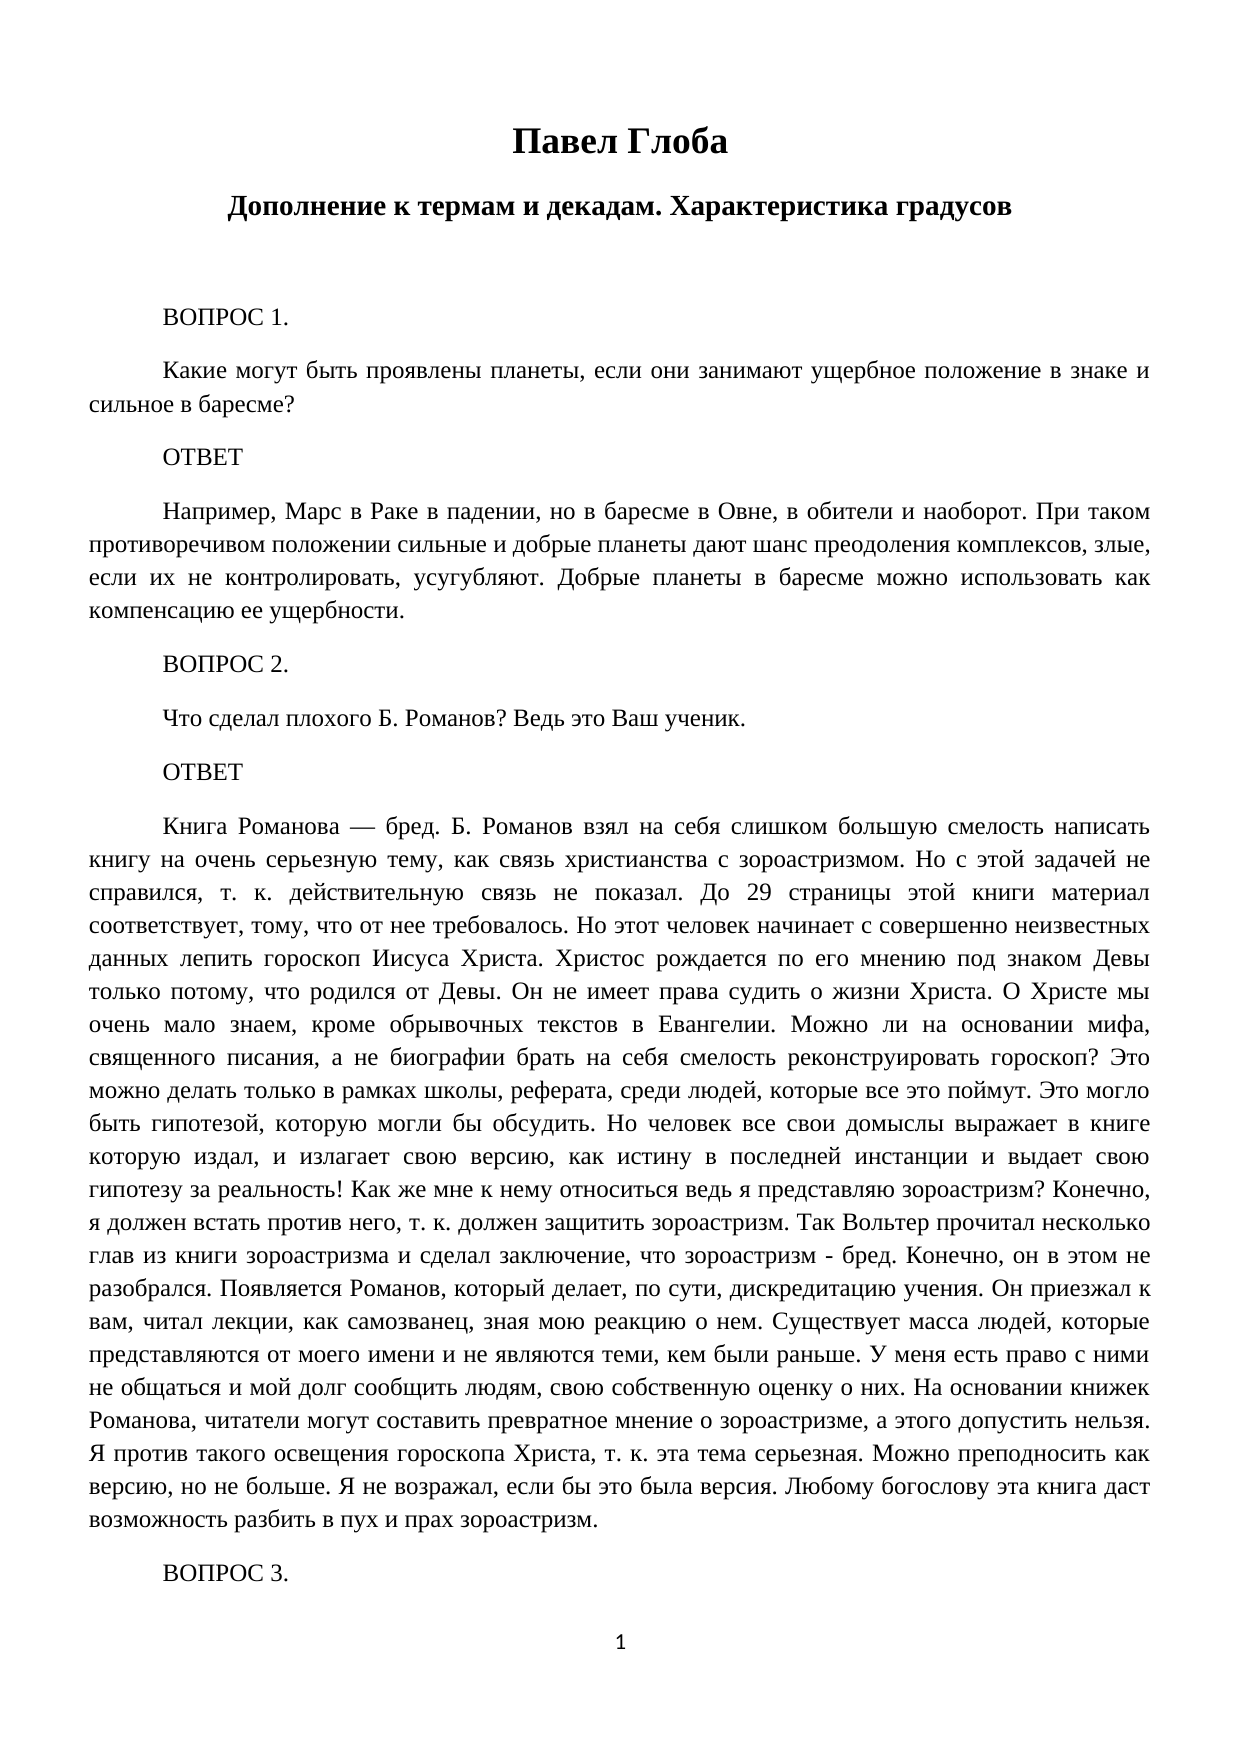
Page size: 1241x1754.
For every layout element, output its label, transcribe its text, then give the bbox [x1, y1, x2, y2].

text ОТВЕТ [89, 757, 1152, 786]
text ВОПРОС 2. [89, 649, 1152, 678]
text Книга Романова — бред. Б. Романов взял на себя слишком большую смелость написать книгу на очень серьезную тему, как связь христианства с зороастризмом. Но с этой задачей не справился, т. к. действительную связь не показал. До 29 страницы этой книги материал соответствует, тому, что от нее требовалось. Но этот человек начинает с совершенно неизвестных данных лепить гороскоп Иисуса Христа. Христос рождается по его мнению под знаком Девы только потому, что родился от Девы. Он не имеет права судить о жизни Христа. О Христе мы очень мало знаем, кроме обрывочных текстов в Евангелии. Можно ли на основании мифа, священного писания, а не биографии брать на себя смелость реконструировать гороскоп? Это можно делать только в рамках школы, реферата, среди людей, которые все это поймут. Это могло быть гипотезой, которую могли бы обсудить. Но человек все свои домыслы выражает в книге которую издал, и излагает свою версию, как истину в последней инстанции и выдает свою гипотезу за реальность! Как же мне к нему относиться ведь я представляю зороастризм? Конечно, я должен встать против него, т. к. должен защитить зороастризм. Так Вольтер прочитал несколько глав из книги зороастризма и сделал заключение, что зороастризм - бред. Конечно, он в этом не разобрался. Появляется Романов, который делает, по сути, дискредитацию учения. Он приезжал к вам, читал лекции, как самозванец, зная мою реакцию о нем. Существует масса людей, которые представляются от моего имени и не являются теми, кем были раньше. У меня есть право с ними не общаться и мой долг сообщить людям, свою собственную оценку о них. На основании книжек Романова, читатели могут составить превратное мнение о зороастризме, а этого допустить нельзя. Я против такого освещения гороскопа Христа, т. к. эта тема серьезная. Можно преподносить как версию, но не больше. Я не возражал, если бы это была версия. Любому богослову эта книга даст возможность разбить в пух и прах зороастризм. [89, 811, 1152, 1533]
text Что сделал плохого Б. Романов? Ведь это Ваш ученик. [89, 703, 1152, 732]
text ВОПРОС 3. [89, 1558, 1152, 1587]
text Например, Марс в Раке в падении, но в баресме в Овне, в обители и наоборот. При таком противоречивом положении сильные и добрые планеты дают шанс преодоления комплексов, злые, если их не контролировать, усугубляют. Добрые планеты в баресме можно использовать как компенсацию ее ущербности. [89, 496, 1152, 624]
text Дополнение к термам и декадам. Характеристика градусов [89, 188, 1152, 222]
text Какие могут быть проявлены планеты, если они занимают ущербное положение в знаке и сильное в баресме? [89, 356, 1152, 417]
text Павел Глоба [89, 118, 1152, 161]
text ОТВЕТ [89, 442, 1152, 471]
text ВОПРОС 1. [89, 302, 1152, 331]
